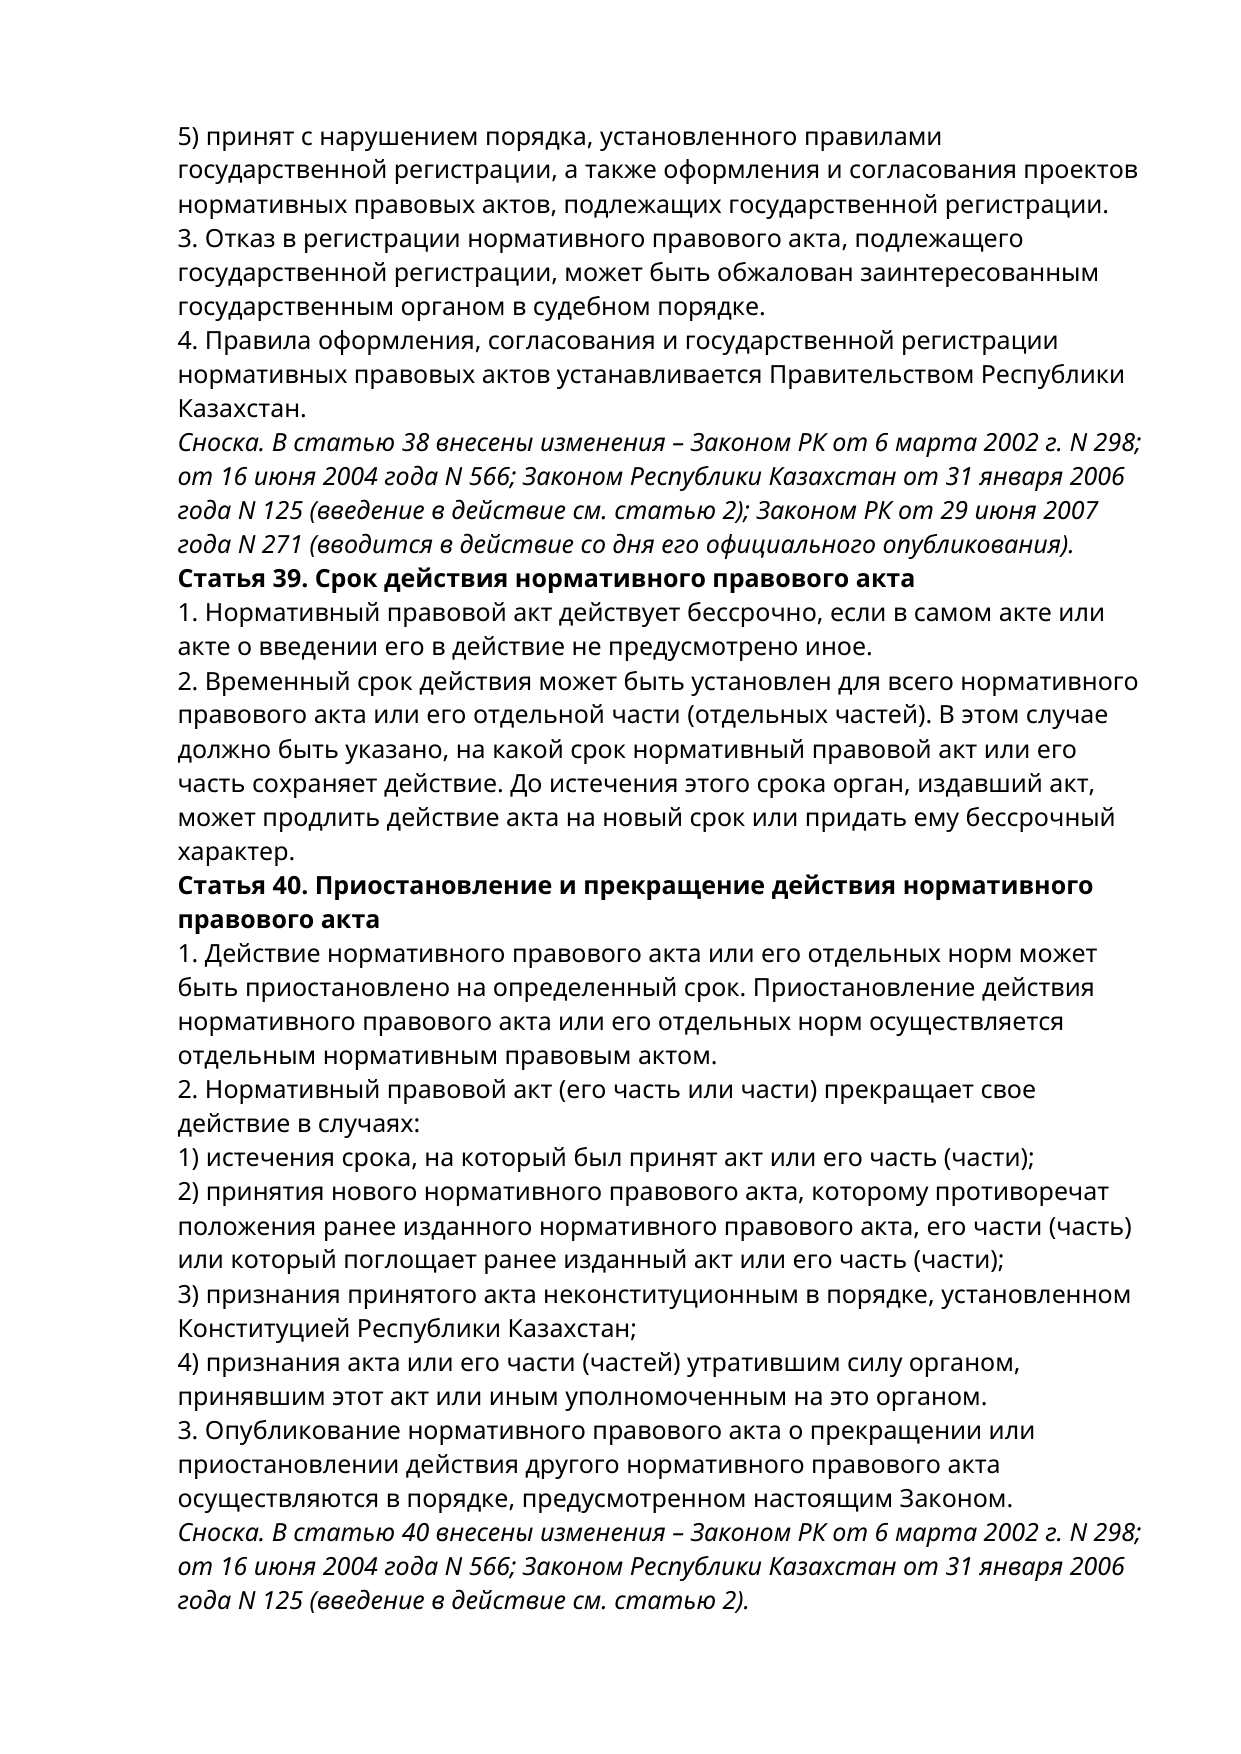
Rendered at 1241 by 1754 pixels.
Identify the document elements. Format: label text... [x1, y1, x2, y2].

text 1. Действие нормативного правового акта или его отдельных норм может быть приостановлено на определенный срок. Приостановление действия нормативного правового акта или его отдельных норм осуществляется отдельным нормативным правовым актом. 2. Нормативный правовой акт (его часть или части) прекращает свое действие в случаях: 1) истечения срока, на который был принят акт или его часть (части); 2) принятия нового нормативного правового акта, которому противоречат положения ранее изданного нормативного правового акта, его части (часть) или который поглощает ранее изданный акт или его часть (части); 3) признания принятого акта неконституционным в порядке, установленном Конституцией Республики Казахстан; 4) признания акта или его части (частей) утратившим силу органом, принявшим этот акт или иным уполномоченным на это органом. 3. Опубликование нормативного правового акта о прекращении или приостановлении действия другого нормативного правового акта осуществляются в порядке, предусмотренном настоящим Законом. [177, 936, 1152, 1515]
text Статья 39. Срок действия нормативного правового акта [177, 561, 1152, 595]
text Сноска. В статью 40 внесены изменения – Законом РК от 6 марта 2002 г. N 298; от 16 июня 2004 года N 566; Законом Республики Казахстан от 31 января 2006 года N 125 (введение в действие см. статью 2). [177, 1515, 1152, 1617]
text Статья 40. Приостановление и прекращение действия нормативного правового акта [177, 867, 1152, 936]
text Сноска. В статью 38 внесены изменения – Законом РК от 6 марта 2002 г. N 298; от 16 июня 2004 года N 566; Законом Республики Казахстан от 31 января 2006 года N 125 (введение в действие см. статью 2); Законом РК от 29 июня 2007 года N 271 (вводится в действие со дня его официального опубликования). [177, 425, 1152, 561]
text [177, 118, 1152, 425]
text 1. Нормативный правовой акт действует бессрочно, если в самом акте или акте о введении его в действие не предусмотрено иное. 2. Временный срок действия может быть установлен для всего нормативного правового акта или его отдельной части (отдельных частей). В этом случае должно быть указано, на какой срок нормативный правовой акт или его часть сохраняет действие. До истечения этого срока орган, издавший акт, может продлить действие акта на новый срок или придать ему бессрочный характер. [177, 595, 1152, 867]
